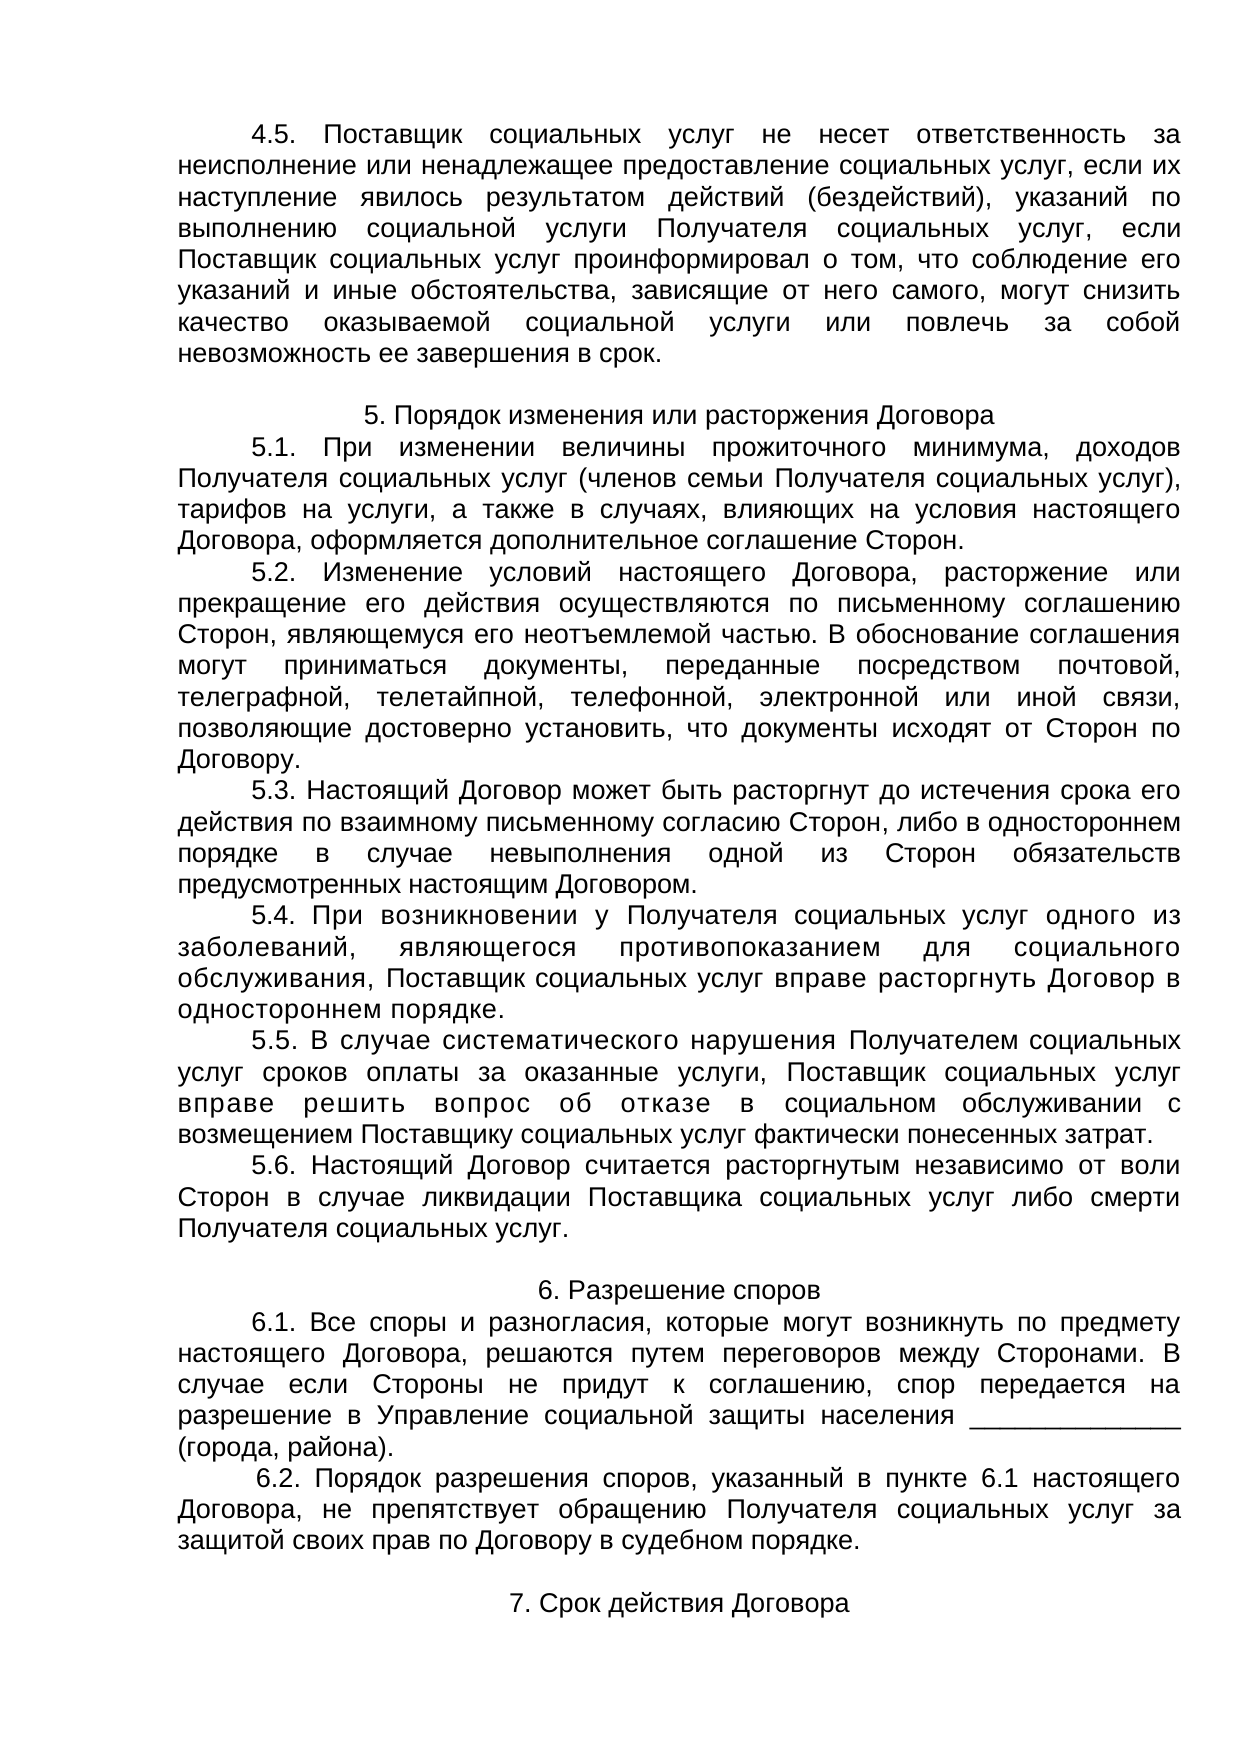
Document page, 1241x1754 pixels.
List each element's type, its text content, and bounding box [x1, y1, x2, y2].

text 6.2. Порядок разрешения споров, указанный в пункте 6.1 настоящего Договора, не препятствует обращению Получателя социальных услуг за защитой своих прав по Договору в судебном порядке. [177, 1462, 1181, 1556]
text 5. Порядок изменения или расторжения Договора [177, 399, 1181, 431]
text 5.2. Изменение условий настоящего Договора, расторжение или прекращение его действия осуществляются по письменному соглашению Сторон, являющемуся его неотъемлемой частью. В обоснование соглашения могут приниматься документы, переданные посредством почтовой, телеграфной, телетайпной, телефонной, электронной или иной связи, позволяющие достоверно установить, что документы исходят от Сторон по Договору. [177, 556, 1181, 774]
text 5.5. В случае систематического нарушения Получателем социальных услуг сроков оплаты за оказанные услуги, Поставщик социальных услуг вправе решить вопрос об отказе в социальном обслуживании с возмещением Поставщику социальных услуг фактически понесенных затрат. [177, 1024, 1181, 1149]
text 6. Разрешение споров [177, 1274, 1181, 1306]
text 6.1. Все споры и разногласия, которые могут возникнуть по предмету настоящего Договора, решаются путем переговоров между Сторонами. В случае если Стороны не придут к соглашению, спор передается на разрешение в Управление социальной защиты населения ______________ (города, района). [177, 1306, 1181, 1462]
text 5.1. При изменении величины прожиточного минимума, доходов Получателя социальных услуг (членов семьи Получателя социальных услуг), тарифов на услуги, а также в случаях, влияющих на условия настоящего Договора, оформляется дополнительное соглашение Сторон. [177, 431, 1181, 556]
text 5.4. При возникновении у Получателя социальных услуг одного из заболеваний, являющегося противопоказанием для социального обслуживания, Поставщик социальных услуг вправе расторгнуть Договор в одностороннем порядке. [177, 899, 1181, 1024]
text 7. Срок действия Договора [177, 1587, 1181, 1618]
text 4.5. Поставщик социальных услуг не несет ответственность за неисполнение или ненадлежащее предоставление социальных услуг, если их наступление явилось результатом действий (бездействий), указаний по выполнению социальной услуги Получателя социальных услуг, если Поставщик социальных услуг проинформировал о том, что соблюдение его указаний и иные обстоятельства, зависящие от него самого, могут снизить качество оказываемой социальной услуги или повлечь за собой невозможность ее завершения в срок. [177, 118, 1181, 368]
text 5.3. Настоящий Договор может быть расторгнут до истечения срока его действия по взаимному письменному согласию Сторон, либо в одностороннем порядке в случае невыполнения одной из Сторон обязательств предусмотренных настоящим Договором. [177, 774, 1181, 899]
text 5.6. Настоящий Договор считается расторгнутым независимо от воли Сторон в случае ликвидации Поставщика социальных услуг либо смерти Получателя социальных услуг. [177, 1149, 1181, 1243]
